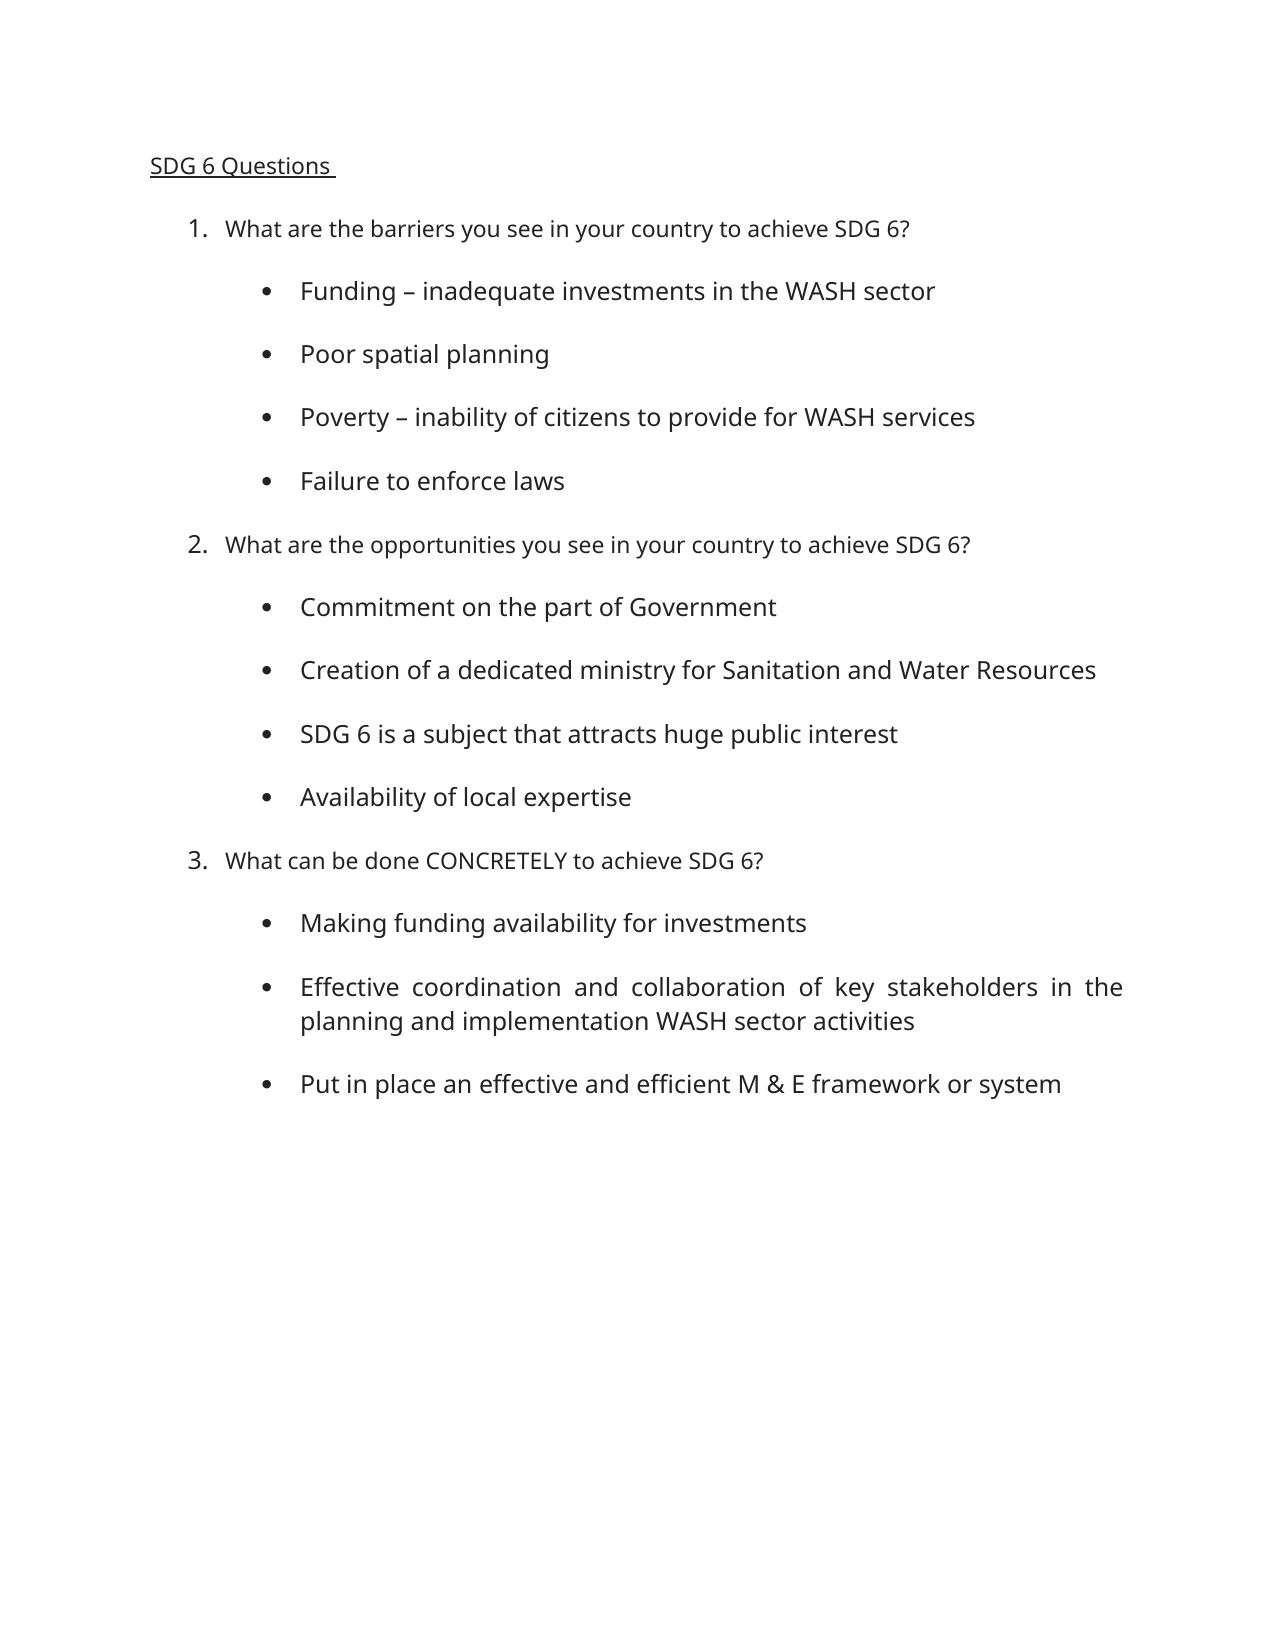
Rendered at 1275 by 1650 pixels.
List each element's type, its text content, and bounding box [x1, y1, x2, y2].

list What are the barriers you see in your country to achieve SDG 6? [187, 210, 1125, 244]
list Failure to enforce laws [262, 463, 1125, 497]
list Put in place an effective and efficient M & E framework or system [262, 1066, 1125, 1101]
list Funding – inadequate investments in the WASH sector [262, 274, 1125, 308]
list Availability of local expertise [262, 779, 1125, 813]
list Poor spatial planning [262, 337, 1125, 371]
list Creation of a dedicated ministry for Sanitation and Water Resources [262, 653, 1125, 687]
list What can be done CONCRETELY to achieve SDG 6? [187, 843, 1125, 877]
list SDG 6 Questions [150, 150, 1125, 181]
list What are the opportunities you see in your country to achieve SDG 6? [187, 527, 1125, 561]
list Poverty – inability of citizens to provide for WASH services [262, 400, 1125, 434]
list Commitment on the part of Government [262, 590, 1125, 624]
list Making funding availability for investments [262, 906, 1125, 940]
list Effective coordination and collaboration of key stakeholders in the planning and implementation WASH sector activities [262, 969, 1125, 1037]
list SDG 6 is a subject that attracts huge public interest [262, 716, 1125, 750]
